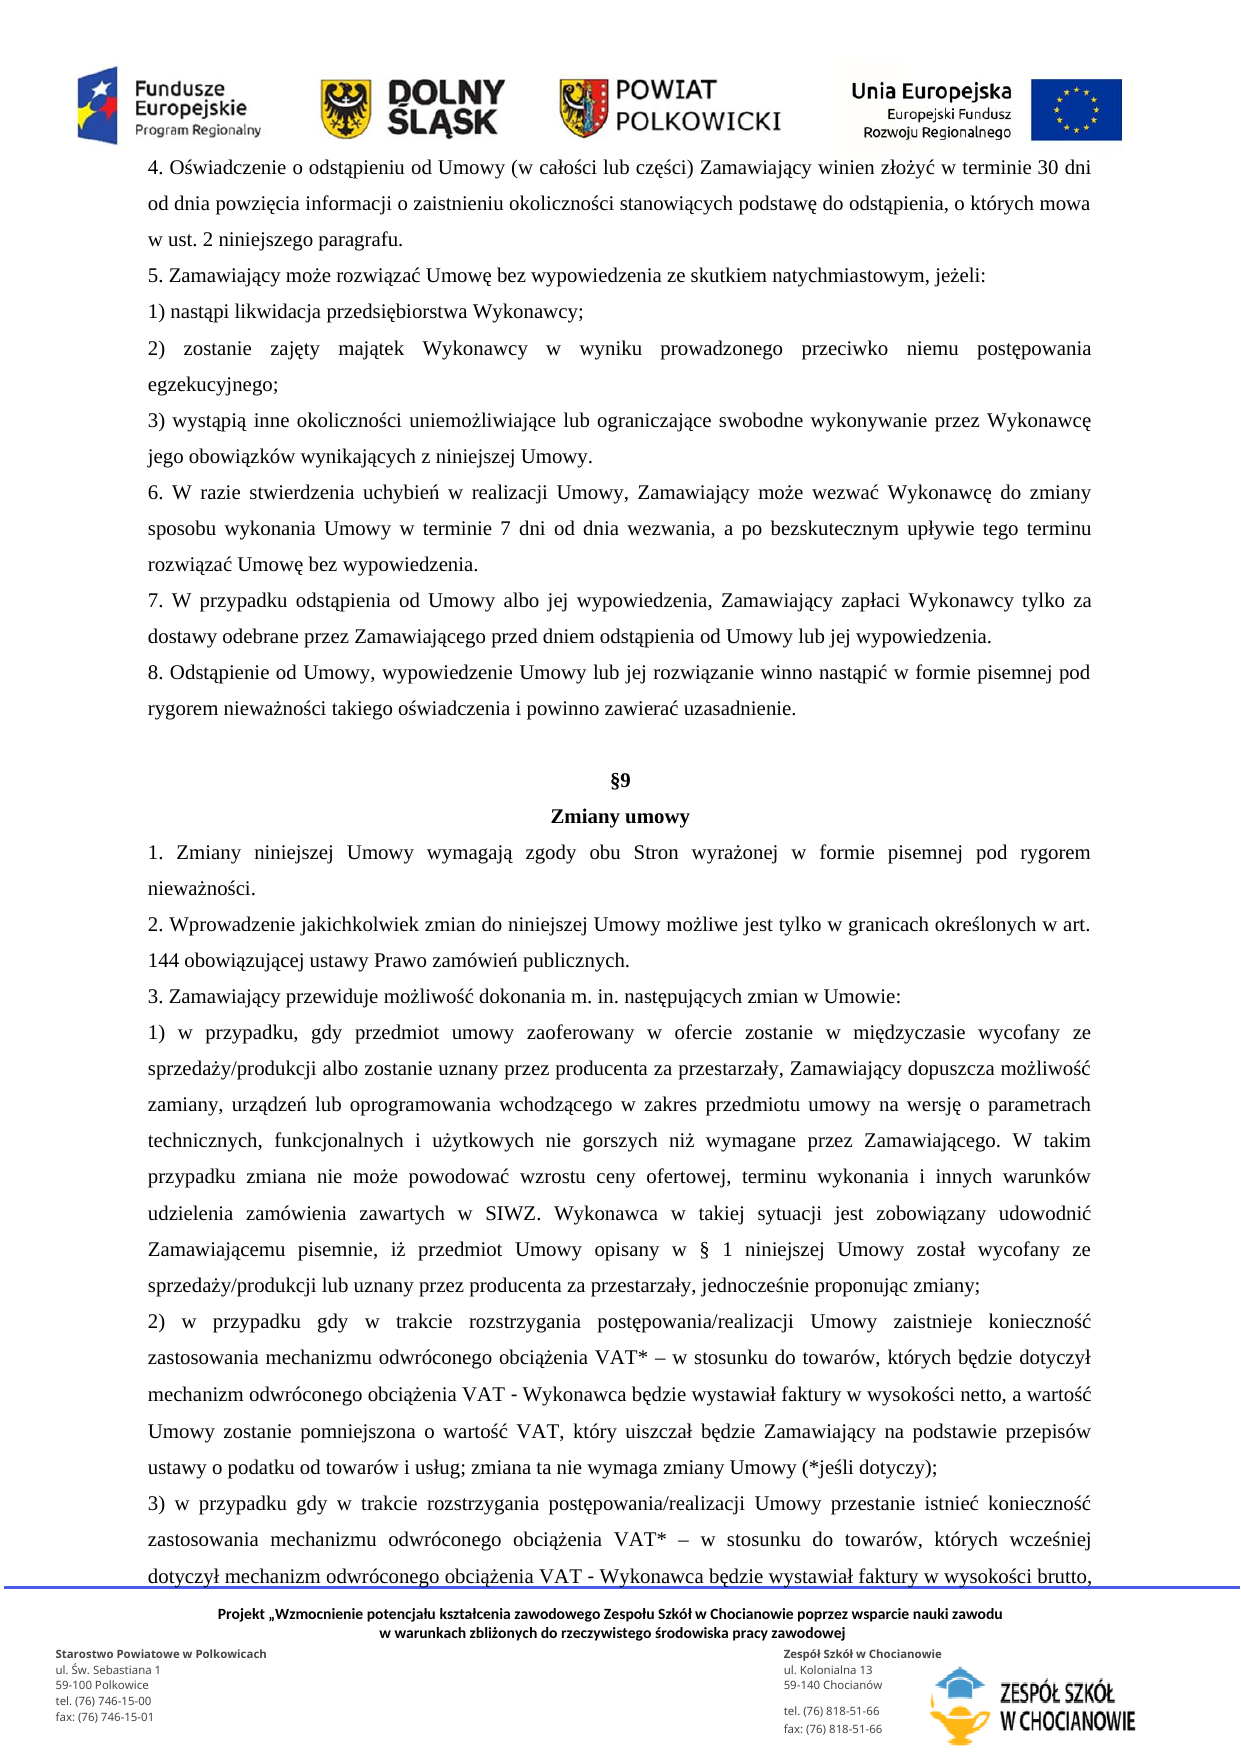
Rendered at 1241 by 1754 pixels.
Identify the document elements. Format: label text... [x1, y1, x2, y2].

text 1. Zmiany niniejszej Umowy wymagają zgody obu Stron wyrażonej w formie pisemnej pod rygorem nieważności. [148, 840, 1092, 900]
text 8. Odstąpienie od Umowy, wypowiedzenie Umowy lub jej rozwiązanie winno nastąpić w formie pisemnej pod rygorem nieważności takiego oświadczenia i powinno zawierać uzasadnienie. [148, 660, 1092, 720]
text §9 [148, 768, 1092, 792]
text 2. Wprowadzenie jakichkolwiek zmian do niniejszej Umowy możliwe jest tylko w granicach określonych w art. 144 obowiązującej ustawy Prawo zamówień publicznych. [148, 912, 1092, 972]
text Zmiany umowy [148, 804, 1092, 828]
text 2) zostanie zajęty majątek Wykonawcy w wyniku prowadzonego przeciwko niemu postępowania egzekucyjnego; [148, 336, 1092, 396]
text 5. Zamawiający może rozwiązać Umowę bez wypowiedzenia ze skutkiem natychmiastowym, jeżeli: [148, 263, 1092, 287]
text 2) w przypadku gdy w trakcie rozstrzygania postępowania/realizacji Umowy zaistnieje konieczność zastosowania mechanizmu odwróconego obciążenia VAT* – w stosunku do towarów, których będzie dotyczył mechanizm odwróconego obciążenia VAT ‐ Wykonawca będzie wystawiał faktury w wysokości netto, a wartość Umowy zostanie pomniejszona o wartość VAT, który uiszczał będzie Zamawiający na podstawie przepisów ustawy o podatku od towarów i usług; zmiana ta nie wymaga zmiany Umowy (*jeśli dotyczy); [148, 1309, 1092, 1479]
text 6. W razie stwierdzenia uchybień w realizacji Umowy, Zamawiający może wezwać Wykonawcę do zmiany sposobu wykonania Umowy w terminie 7 dni od dnia wezwania, a po bezskutecznym upływie tego terminu rozwiązać Umowę bez wypowiedzenia. [148, 480, 1092, 576]
text 7. W przypadku odstąpienia od Umowy albo jej wypowiedzenia, Zamawiający zapłaci Wykonawcy tylko za dostawy odebrane przez Zamawiającego przed dniem odstąpienia od Umowy lub jej wypowiedzenia. [148, 588, 1092, 648]
text 1) nastąpi likwidacja przedsiębiorstwa Wykonawcy; [148, 299, 1092, 323]
text 3. Zamawiający przewiduje możliwość dokonania m. in. następujących zmian w Umowie: [148, 984, 1092, 1008]
text 3) wystąpią inne okoliczności uniemożliwiające lub ograniczające swobodne wykonywanie przez Wykonawcę jego obowiązków wynikających z niniejszej Umowy. [148, 408, 1092, 468]
text 4. Oświadczenie o odstąpieniu od Umowy (w całości lub części) Zamawiający winien złożyć w terminie 30 dni od dnia powzięcia informacji o zaistnieniu okoliczności stanowiących podstawę do odstąpienia, o których mowa w ust. 2 niniejszego paragrafu. [148, 156, 1092, 251]
text 1) w przypadku, gdy przedmiot umowy zaoferowany w ofercie zostanie w międzyczasie wycofany ze sprzedaży/produkcji albo zostanie uznany przez producenta za przestarzały, Zamawiający dopuszcza możliwość zamiany, urządzeń lub oprogramowania wchodzącego w zakres przedmiotu umowy na wersję o parametrach technicznych, funkcjonalnych i użytkowych nie gorszych niż wymagane przez Zamawiającego. W takim przypadku zmiana nie może powodować wzrostu ceny ofertowej, terminu wykonania i innych warunków udzielenia zamówienia zawartych w SIWZ. Wykonawca w takiej sytuacji jest zobowiązany udowodnić Zamawiającemu pisemnie, iż przedmiot Umowy opisany w § 1 niniejszej Umowy został wycofany ze sprzedaży/produkcji lub uznany przez producenta za przestarzały, jednocześnie proponując zmiany; [148, 1020, 1092, 1297]
picture [73, 59, 1127, 156]
